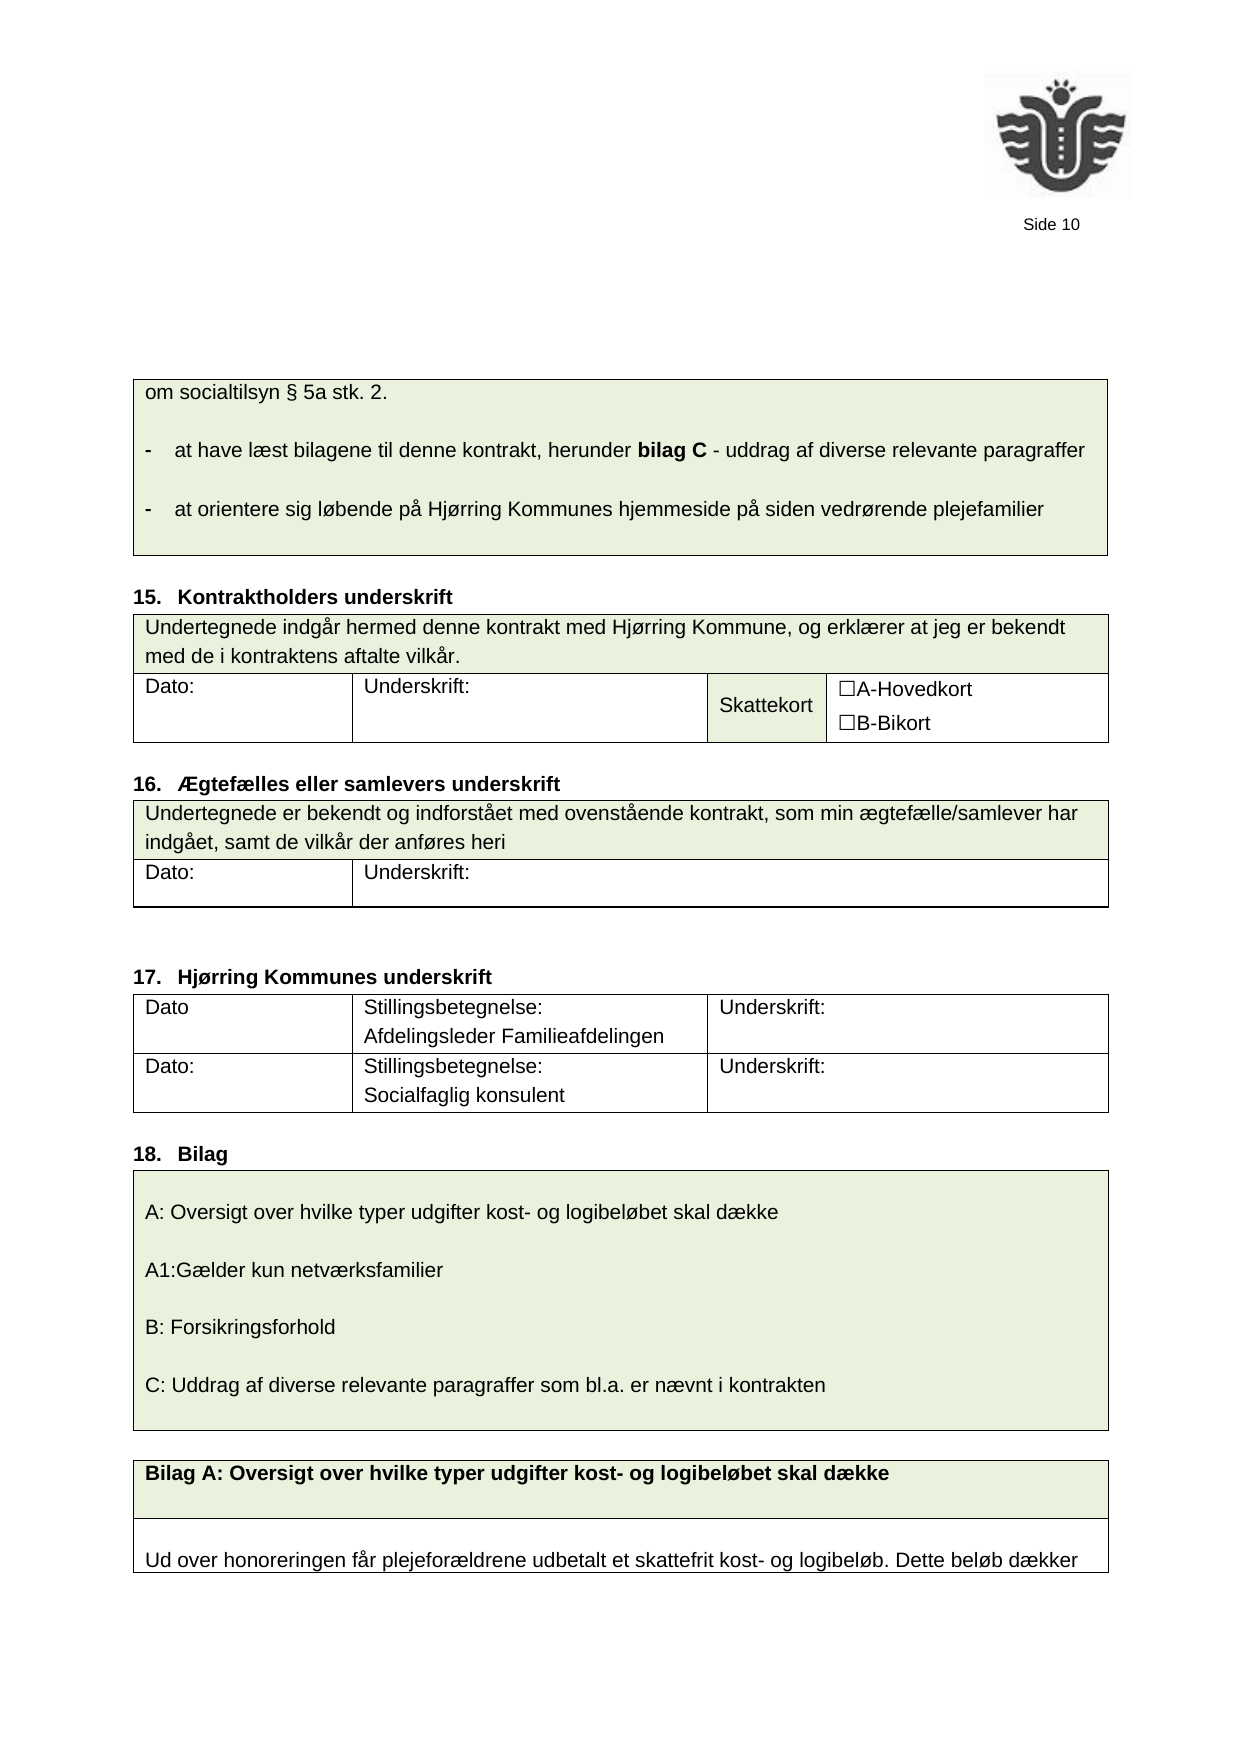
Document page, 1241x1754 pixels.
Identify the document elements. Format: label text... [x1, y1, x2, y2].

table_cell A-Hovedkort B-Bikort [827, 674, 1108, 742]
table_header Undertegnede er bekendt og indforstået med ovenstående kontrakt, som min ægtefælle/samlever har indgået, samt de vilkår der anføres heri [134, 801, 1108, 859]
table_header Bilag A: Oversigt over hvilke typer udgifter kost- og logibeløbet skal dække [134, 1461, 1108, 1518]
table_cell Underskrift: [708, 1054, 1108, 1112]
table_header Stillingsbetegnelse: Afdelingsleder Familieafdelingen [353, 995, 707, 1053]
table_cell Dato: [134, 860, 352, 906]
table_header Undertegnede indgår hermed denne kontrakt med Hjørring Kommune, og erklærer at jeg er bekendt med de i kontraktens aftalte vilkår. [134, 615, 1108, 673]
table_cell Underskrift: [353, 674, 707, 742]
picture [984, 70, 1137, 198]
list Hjørring Kommunes underskrift [133, 965, 989, 989]
list Kontraktholders underskrift [133, 585, 989, 609]
table_cell Underskrift: [353, 860, 1108, 906]
table_header A: Oversigt over hvilke typer udgifter kost- og logibeløbet skal dække A1:Gælder kun netværksfamilier B: Forsikringsforhold C: Uddrag af diverse relevante paragraffer som bl.a. er nævnt i kontrakten [134, 1171, 1108, 1430]
table_header Underskrift: [708, 995, 1108, 1053]
table_cell Dato: [134, 1054, 352, 1112]
table_cell Dato: [134, 674, 352, 742]
list Ægtefælles eller samlevers underskrift [133, 771, 989, 795]
list Bilag [133, 1141, 989, 1165]
table_cell Stillingsbetegnelse: Socialfaglig konsulent [353, 1054, 707, 1112]
table_cell Skattekort [708, 674, 826, 742]
table_header Dato [134, 995, 352, 1053]
